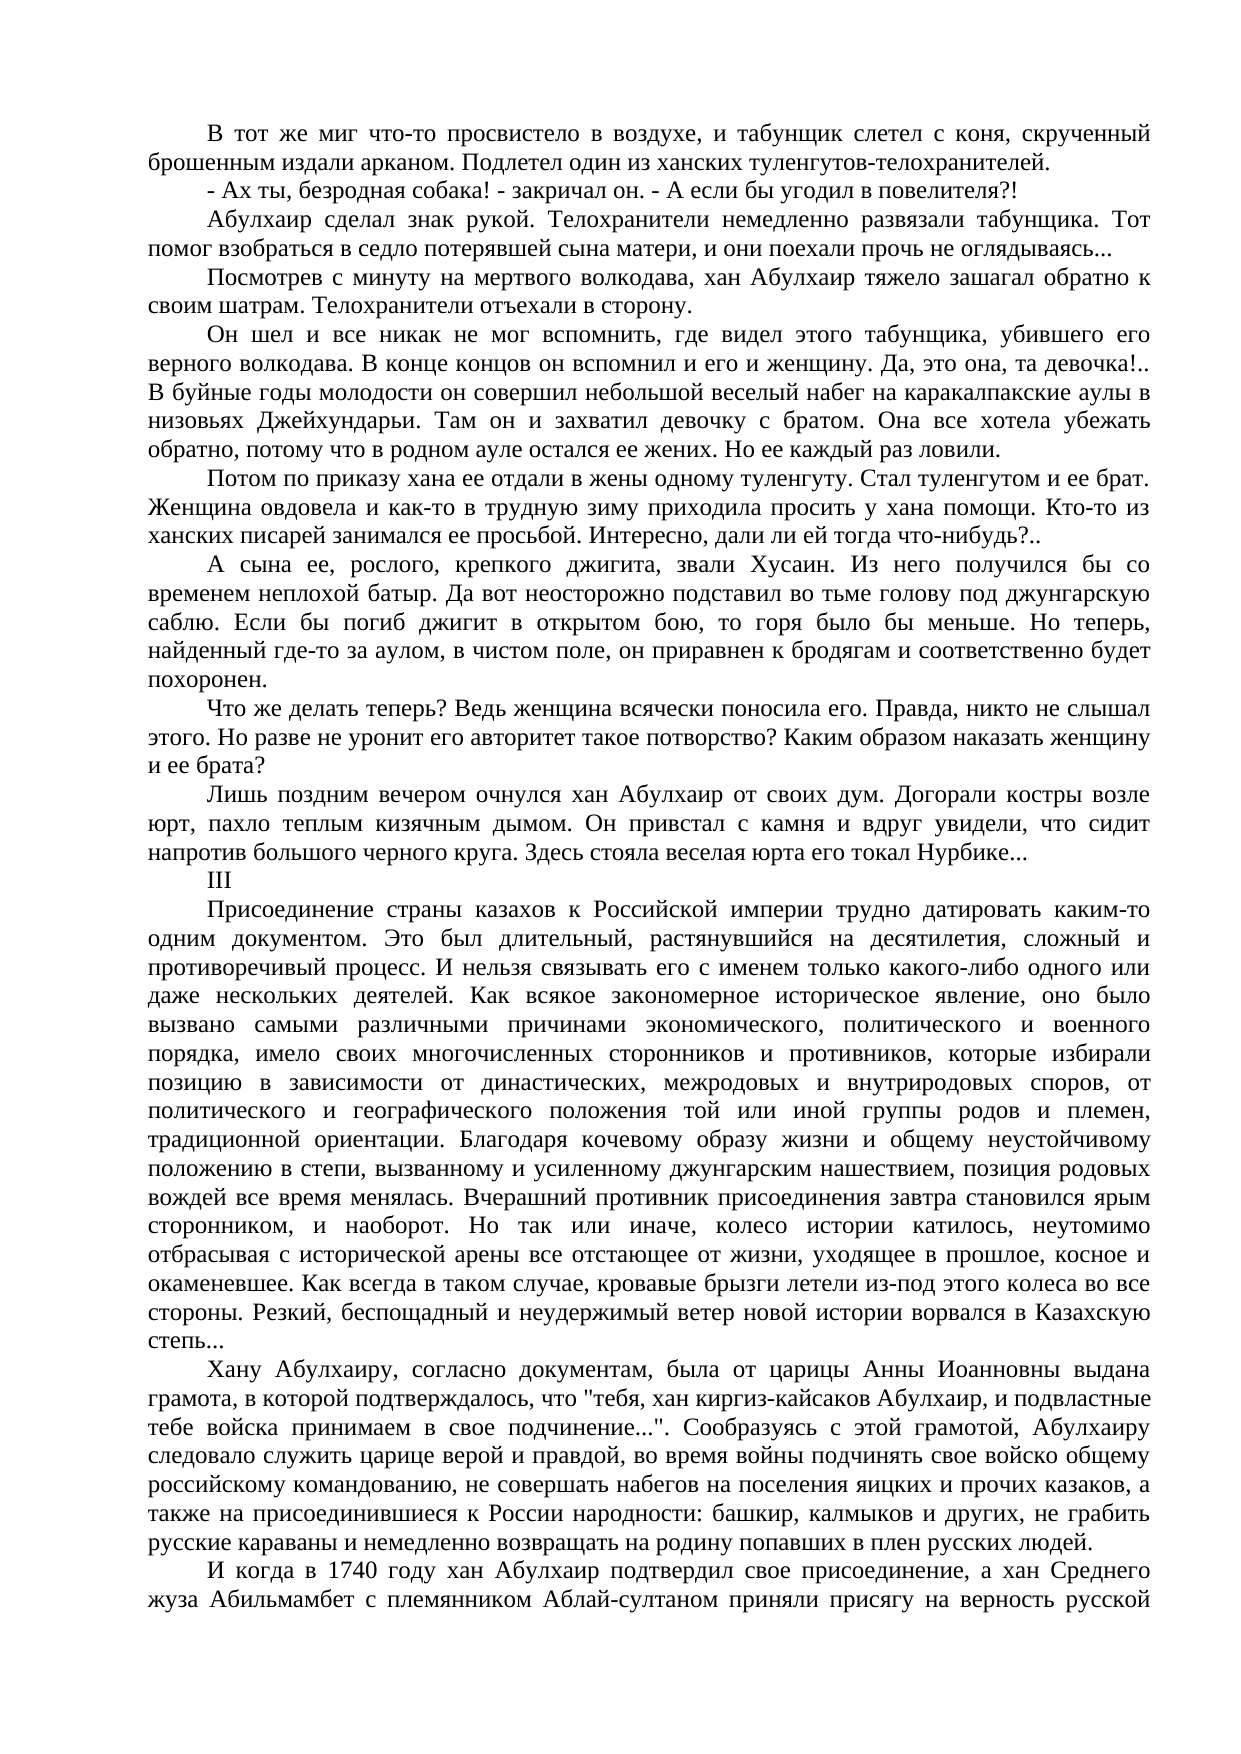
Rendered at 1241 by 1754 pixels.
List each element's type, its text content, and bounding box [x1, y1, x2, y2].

text - Ах ты, безродная собака! - закричал он. - А если бы угодил в повелителя?! [148, 176, 1152, 204]
text А сына ее, рослого, крепкого джигита, звали Хусаин. Из него получился бы со временем неплохой батыр. Да вот неосторожно подставил во тьме голову под джунгарскую саблю. Если бы погиб джигит в открытом бою, то горя было бы меньше. Но теперь, найденный где-то за аулом, в чистом поле, он приравнен к бродягам и соответственно будет похоронен. [148, 549, 1152, 693]
text Потом по приказу хана ее отдали в жены одному туленгуту. Стал туленгутом и ее брат. Женщина овдовела и как-то в трудную зиму приходила просить у хана помощи. Кто-то из ханских писарей занимался ее просьбой. Интересно, дали ли ей тогда что-нибудь?.. [148, 463, 1152, 549]
text Он шел и все никак не мог вспомнить, где видел этого табунщика, убившего его верного волкодава. В конце концов он вспомнил и его и женщину. Да, это она, та девочка!.. В буйные годы молодости он совершил небольшой веселый набег на каракалпакские аулы в низовьях Джейхундарьи. Там он и захватил девочку с братом. Она все хотела убежать обратно, потому что в родном ауле остался ее жених. Но ее каждый раз ловили. [148, 319, 1152, 463]
text Хану Абулхаиру, согласно документам, была от царицы Анны Иоанновны выдана грамота, в которой подтверждалось, что "тебя, хан киргиз-кайсаков Абулхаир, и подвластные тебе войска принимаем в свое подчинение...". Сообразуясь с этой грамотой, Абулхаиру следовало служить царице верой и правдой, во время войны подчинять свое войско общему российскому командованию, не совершать набегов на поселения яицких и прочих казаков, а также на присоединившиеся к России народности: башкир, калмыков и других, не грабить русские караваны и немедленно возвращать на родину попавших в плен русских людей. [148, 1354, 1152, 1556]
text Присоединение страны казахов к Российской империи трудно датировать каким-то одним документом. Это был длительный, растянувшийся на десятилетия, сложный и противоречивый процесс. И нельзя связывать его с именем только какого-либо одного или даже нескольких деятелей. Как всякое закономерное историческое явление, оно было вызвано самыми различными причинами экономического, политического и военного порядка, имело своих многочисленных сторонников и противников, которые избирали позицию в зависимости от династических, межродовых и внутриродовых споров, от политического и географического положения той или иной группы родов и племен, традиционной ориентации. Благодаря кочевому образу жизни и общему неустойчивому положению в степи, вызванному и усиленному джунгарским нашествием, позиция родовых вождей все время менялась. Вчерашний противник присоединения завтра становился ярым сторонником, и наоборот. Но так или иначе, колесо истории катилось, неутомимо отбрасывая с исторической арены все отстающее от жизни, уходящее в прошлое, косное и окаменевшее. Как всегда в таком случае, кровавые брызги летели из-под этого колеса во все стороны. Резкий, беспощадный и неудержимый ветер новой истории ворвался в Казахскую степь... [148, 894, 1152, 1354]
text III [148, 866, 1152, 894]
text В тот же миг что-то просвистело в воздухе, и табунщик слетел с коня, скрученный брошенным издали арканом. Подлетел один из ханских туленгутов-телохранителей. [148, 118, 1152, 176]
text Что же делать теперь? Ведь женщина всячески поносила его. Правда, никто не слышал этого. Но разве не уронит его авторитет такое потворство? Каким образом наказать женщину и ее брата? [148, 693, 1152, 779]
text Абулхаир сделал знак рукой. Телохранители немедленно развязали табунщика. Тот помог взобраться в седло потерявшей сына матери, и они поехали прочь не оглядываясь... [148, 204, 1152, 262]
text Лишь поздним вечером очнулся хан Абулхаир от своих дум. Догорали костры возле юрт, пахло теплым кизячным дымом. Он привстал с камня и вдруг увидели, что сидит напротив большого черного круга. Здесь стояла веселая юрта его токал Нурбике... [148, 779, 1152, 866]
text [148, 1556, 1152, 1613]
text Посмотрев с минуту на мертвого волкодава, хан Абулхаир тяжело зашагал обратно к своим шатрам. Телохранители отъехали в сторону. [148, 262, 1152, 319]
